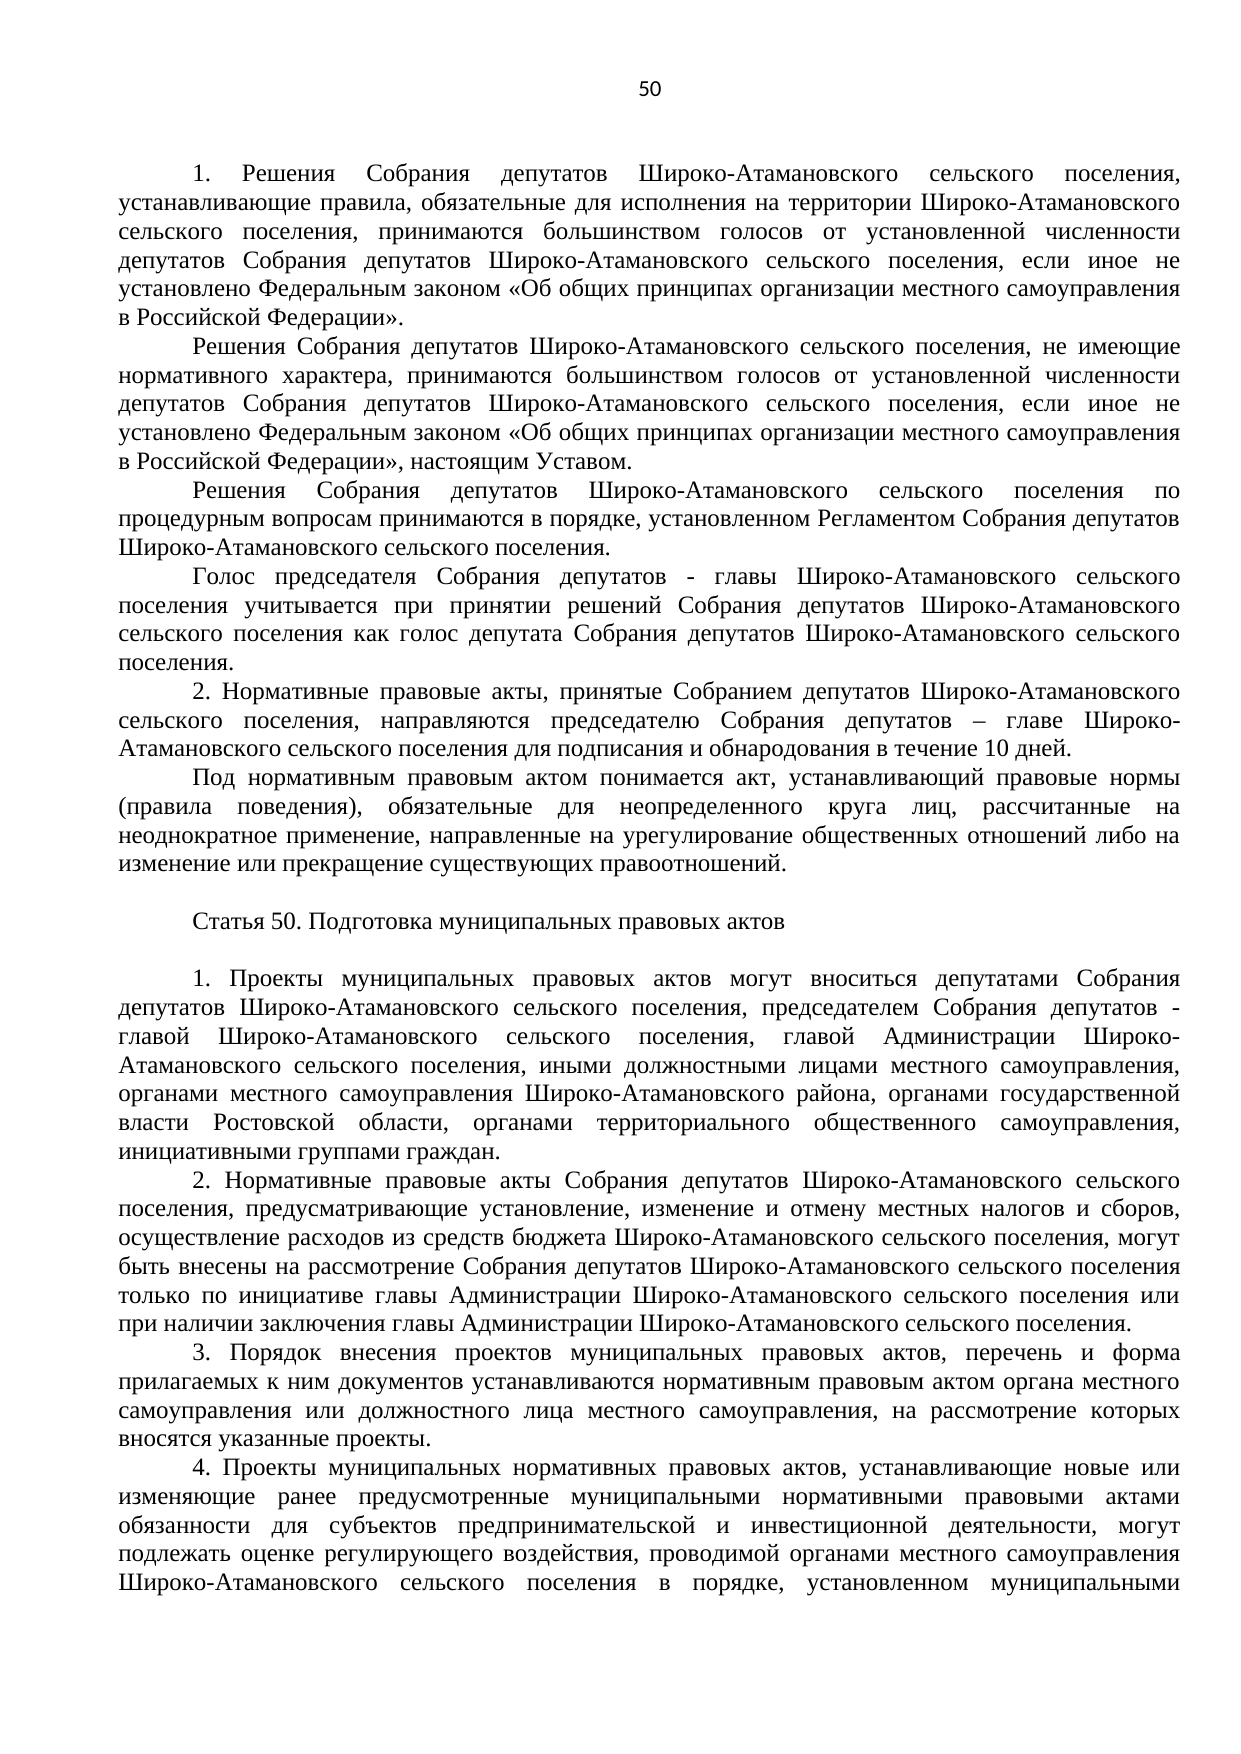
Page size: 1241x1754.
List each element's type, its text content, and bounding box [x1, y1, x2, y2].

text 1. Проекты муниципальных правовых актов могут вноситься депутатами Собрания депутатов Широко-Атамановского сельского поселения, председателем Собрания депутатов - главой Широко-Атамановского сельского поселения, главой Администрации Широко-Атамановского сельского поселения, иными должностными лицами местного самоуправления, органами местного самоуправления Широко-Атамановского района, органами государственной власти Ростовской области, органами территориального общественного самоуправления, инициативными группами граждан. [118, 963, 1181, 1165]
text Голос председателя Собрания депутатов - главы Широко-Атамановского сельского поселения учитывается при принятии решений Собрания депутатов Широко-Атамановского сельского поселения как голос депутата Собрания депутатов Широко-Атамановского сельского поселения. [118, 561, 1181, 676]
text Решения Собрания депутатов Широко-Атамановского сельского поселения, не имеющие нормативного характера, принимаются большинством голосов от установленной численности депутатов Собрания депутатов Широко-Атамановского сельского поселения, если иное не установлено Федеральным законом «Об общих принципах организации местного самоуправления в Российской Федерации», настоящим Уставом. [118, 331, 1181, 475]
text Под нормативным правовым актом понимается акт, устанавливающий правовые нормы (правила поведения), обязательные для неопределенного круга лиц, рассчитанные на неоднократное применение, направленные на урегулирование общественных отношений либо на изменение или прекращение существующих правоотношений. [118, 762, 1181, 877]
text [118, 1452, 1181, 1596]
text 1. Решения Собрания депутатов Широко-Атамановского сельского поселения, устанавливающие правила, обязательные для исполнения на территории Широко-Атамановского сельского поселения, принимаются большинством голосов от установленной численности депутатов Собрания депутатов Широко-Атамановского сельского поселения, если иное не установлено Федеральным законом «Об общих принципах организации местного самоуправления в Российской Федерации». [118, 158, 1181, 331]
text 2. Нормативные правовые акты, принятые Собранием депутатов Широко-Атамановского сельского поселения, направляются председателю Собрания депутатов – главе Широко-Атамановского сельского поселения для подписания и обнародования в течение 10 дней. [118, 676, 1181, 762]
text Статья 50. Подготовка муниципальных правовых актов [118, 906, 1181, 935]
text 2. Нормативные правовые акты Собрания депутатов Широко-Атамановского сельского поселения, предусматривающие установление, изменение и отмену местных налогов и сборов, осуществление расходов из средств бюджета Широко-Атамановского сельского поселения, могут быть внесены на рассмотрение Собрания депутатов Широко-Атамановского сельского поселения только по инициативе главы Администрации Широко-Атамановского сельского поселения или при наличии заключения главы Администрации Широко-Атамановского сельского поселения. [118, 1165, 1181, 1337]
text Решения Собрания депутатов Широко-Атамановского сельского поселения по процедурным вопросам принимаются в порядке, установленном Регламентом Собрания депутатов Широко-Атамановского сельского поселения. [118, 475, 1181, 561]
text 3. Порядок внесения проектов муниципальных правовых актов, перечень и форма прилагаемых к ним документов устанавливаются нормативным правовым актом органа местного самоуправления или должностного лица местного самоуправления, на рассмотрение которых вносятся указанные проекты. [118, 1337, 1181, 1452]
